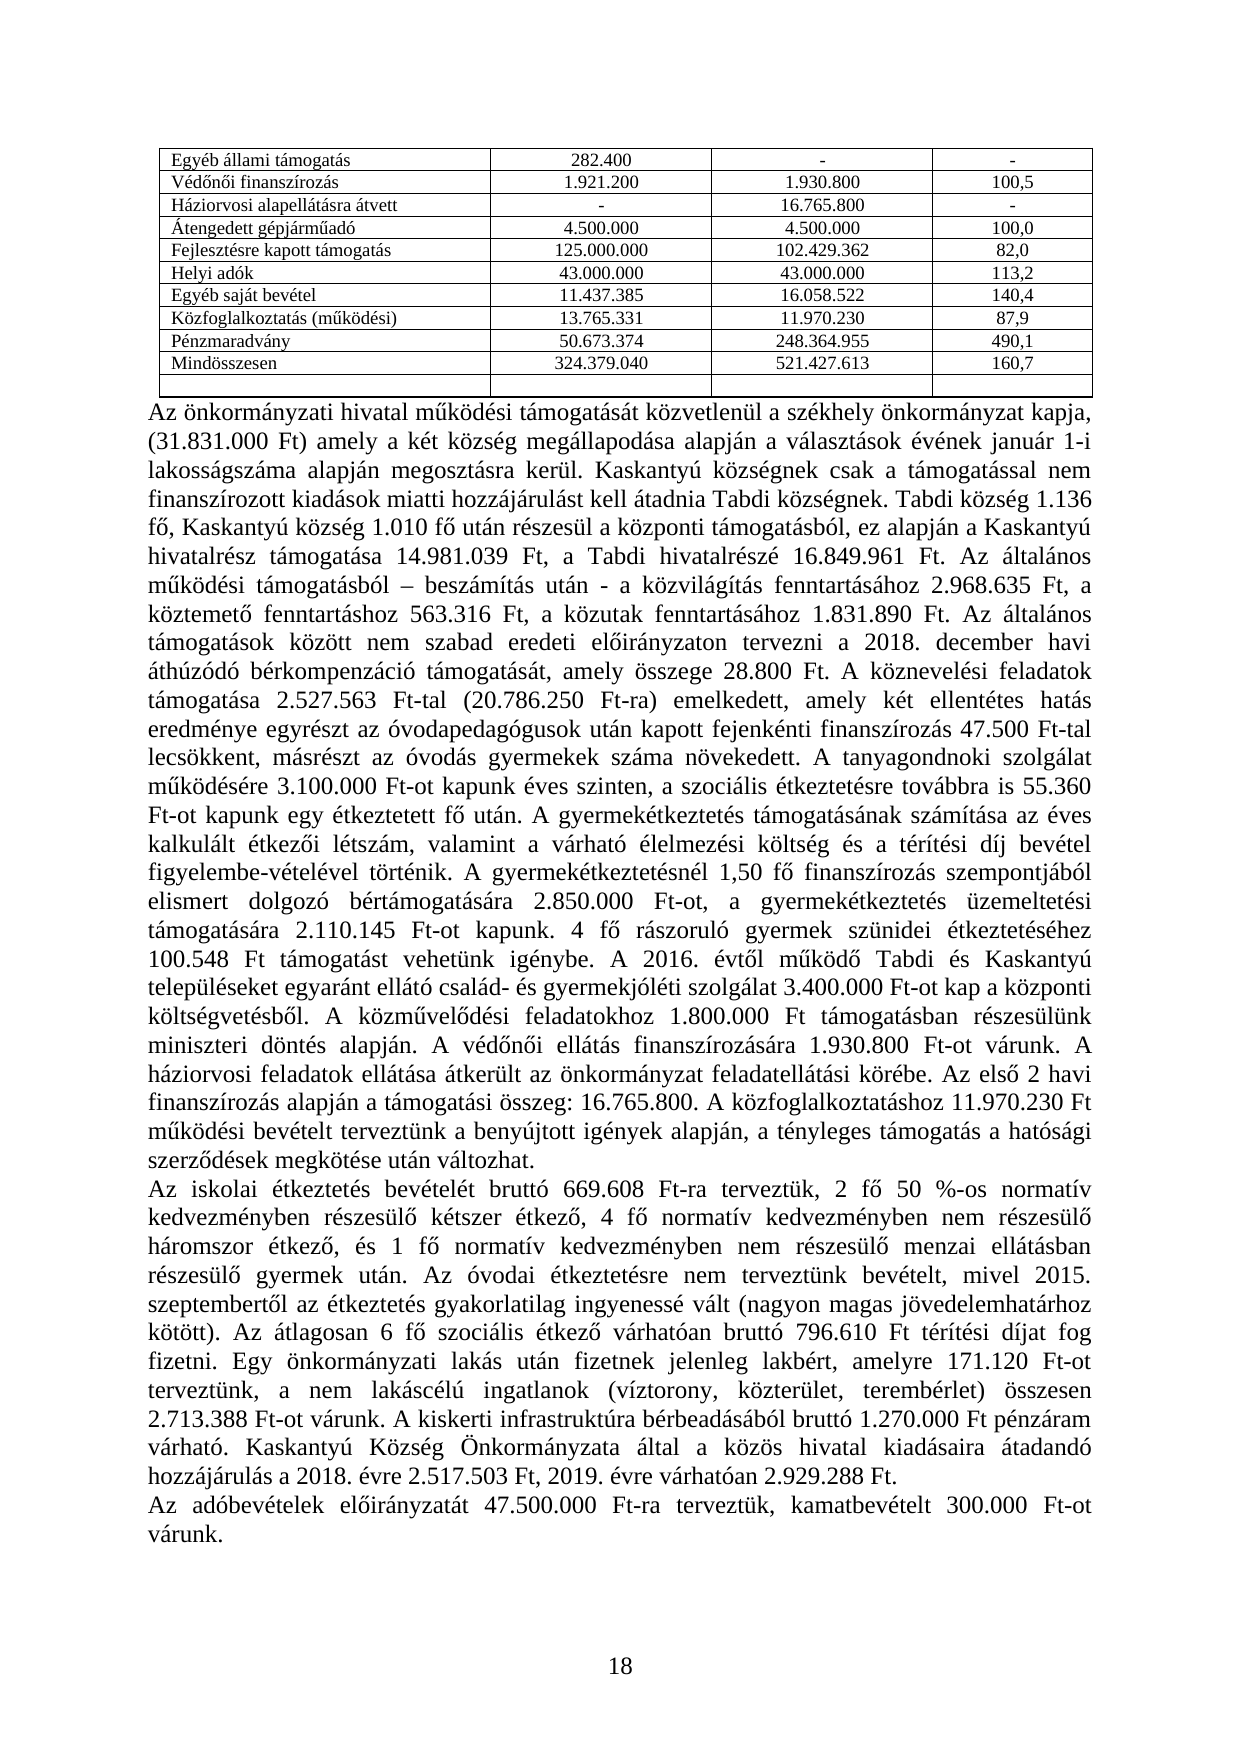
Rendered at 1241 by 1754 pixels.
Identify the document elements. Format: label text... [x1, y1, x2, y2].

table_cell 521.427.613 [712, 352, 932, 374]
table_cell 13.765.331 [491, 307, 711, 328]
table_cell 50.673.374 [491, 330, 711, 351]
table_cell [933, 375, 1092, 396]
table_cell - [712, 149, 932, 170]
table_cell Közfoglalkoztatás (működési) [160, 307, 490, 328]
table_cell Háziorvosi alapellátásra átvett [160, 194, 490, 216]
table_cell 324.379.040 [491, 352, 711, 374]
table_cell Egyéb állami támogatás [160, 149, 490, 170]
table_cell 102.429.362 [712, 239, 932, 261]
table_cell 87,9 [933, 307, 1092, 328]
table_cell 140,4 [933, 284, 1092, 306]
table_cell 113,2 [933, 262, 1092, 283]
table_cell [491, 375, 711, 396]
table_cell 282.400 [491, 149, 711, 170]
table_cell Helyi adók [160, 262, 490, 283]
table_cell - [933, 194, 1092, 216]
table_cell - [491, 194, 711, 216]
table_cell 160,7 [933, 352, 1092, 374]
table_cell 82,0 [933, 239, 1092, 261]
table_cell 16.058.522 [712, 284, 932, 306]
table_cell 43.000.000 [491, 262, 711, 283]
table_cell Fejlesztésre kapott támogatás [160, 239, 490, 261]
table_cell 16.765.800 [712, 194, 932, 216]
table_cell Átengedett gépjárműadó [160, 217, 490, 238]
table_cell 11.437.385 [491, 284, 711, 306]
table_cell 4.500.000 [712, 217, 932, 238]
table_cell 100,5 [933, 171, 1092, 193]
table_cell 490,1 [933, 330, 1092, 351]
table_cell Védőnői finanszírozás [160, 171, 490, 193]
table_cell - [933, 149, 1092, 170]
text Az önkormányzati hivatal működési támogatását közvetlenül a székhely önkormányzat kapja, (31.831.000 Ft) amely a két község megállapodása alapján a választások évének január 1-i lakosságszáma alapján megosztásra kerül. Kaskantyú községnek csak a támogatással nem finanszírozott kiadások miatti hozzájárulást kell átadnia Tabdi községnek. Tabdi község 1.136 fő, Kaskantyú község 1.010 fő után részesül a központi támogatásból, ez alapján a Kaskantyú hivatalrész támogatása 14.981.039 Ft, a Tabdi hivatalrészé 16.849.961 Ft. Az általános működési támogatásból – beszámítás után - a közvilágítás fenntartásához 2.968.635 Ft, a köztemető fenntartáshoz , a közutak fenntartásához 1.831.890 Ft. Az általános támogatások között nem szabad eredeti előirányzaton tervezni a 2018. december havi áthúzódó bérkompenzáció támogatását, amely összege 28.800 Ft. A köznevelési feladatok támogatása 2.527.563 Ft-tal (20.786.250 Ft-ra) emelkedett, amely két ellentétes hatás eredménye egyrészt az óvodapedagógusok után kapott fejenkénti finanszírozás 47.500 Ft-tal lecsökkent, másrészt az óvodás gyermekek száma növekedett. A tanyagondnoki szolgálat működésére 3.100.000 Ft-ot kapunk éves szinten, a szociális étkeztetésre továbbra is 55.360 Ft-ot kapunk egy étkeztetett fő után. A gyermekétkeztetés támogatásának számítása az éves kalkulált étkezői létszám, valamint a várható élelmezési költség és a térítési díj bevétel figyelembe-vételével történik. A gyermekétkeztetésnél 1,50 fő finanszírozás szempontjából elismert dolgozó bértámogatására 2.850.000 Ft-ot, a gyermekétkeztetés üzemeltetési támogatására 2.110.145 Ft-ot kapunk. 4 fő rászoruló gyermek szünidei étkeztetéséhez 100.548 Ft támogatást vehetünk igénybe. A 2016. évtől működő Tabdi és Kaskantyú településeket egyaránt ellátó család- és gyermekjóléti szolgálat 3.400.000 Ft-ot kap a központi költségvetésből. A közművelődési feladatokhoz 1.800.000 Ft támogatásban részesülünk miniszteri döntés alapján. A védőnői ellátás finanszírozására 1.930.800 Ft-ot várunk. A háziorvosi feladatok ellátása átkerült az önkormányzat feladatellátási körébe. Az első 2 havi finanszírozás alapján a támogatási összeg: 16.765.800. A közfoglalkoztatáshoz 11.970.230 Ft működési bevételt terveztünk a benyújtott igények alapján, a tényleges támogatás a hatósági szerződések megkötése után változhat. [148, 397, 1092, 1174]
table_cell 1.930.800 [712, 171, 932, 193]
table_cell 248.364.955 [712, 330, 932, 351]
table_cell [712, 375, 932, 396]
table_cell Egyéb saját bevétel [160, 284, 490, 306]
table_cell Mindösszesen [160, 352, 490, 374]
table_cell 4.500.000 [491, 217, 711, 238]
table_cell 1.921.200 [491, 171, 711, 193]
table_cell 11.970.230 [712, 307, 932, 328]
table_cell 125.000.000 [491, 239, 711, 261]
text Az iskolai étkeztetés bevételét bruttó 669.608 Ft-ra terveztük, 2 fő 50 %-os normatív kedvezményben részesülő kétszer étkező, 4 fő normatív kedvezményben nem részesülő háromszor étkező, és 1 fő normatív kedvezményben nem részesülő menzai ellátásban részesülő gyermek után. Az óvodai étkeztetésre nem terveztünk bevételt, mivel 2015. szeptembertől az étkeztetés gyakorlatilag ingyenessé vált (nagyon magas jövedelemhatárhoz kötött). Az átlagosan 6 fő szociális étkező várhatóan bruttó 796.610 Ft térítési díjat fog fizetni. Egy önkormányzati lakás után fizetnek jelenleg lakbért, amelyre 171.120 Ft-ot terveztünk, a nem lakáscélú ingatlanok (víztorony, közterület, terembérlet) összesen 2.713.388 Ft-ot várunk. A kiskerti infrastruktúra bérbeadásából bruttó 1.270.000 Ft pénzáram várható. Kaskantyú Község Önkormányzata által a közös hivatal kiadásaira átadandó hozzájárulás a 2018. évre 2.517.503 Ft, 2019. évre várhatóan 2.929.288 Ft. [148, 1174, 1092, 1490]
table_cell Pénzmaradvány [160, 330, 490, 351]
table_cell 43.000.000 [712, 262, 932, 283]
text Az adóbevételek előirányzatát 47.500.000 Ft-ra terveztük, kamatbevételt 300.000 Ft-ot várunk. [148, 1490, 1092, 1547]
table_cell 100,0 [933, 217, 1092, 238]
table_cell [160, 375, 490, 396]
